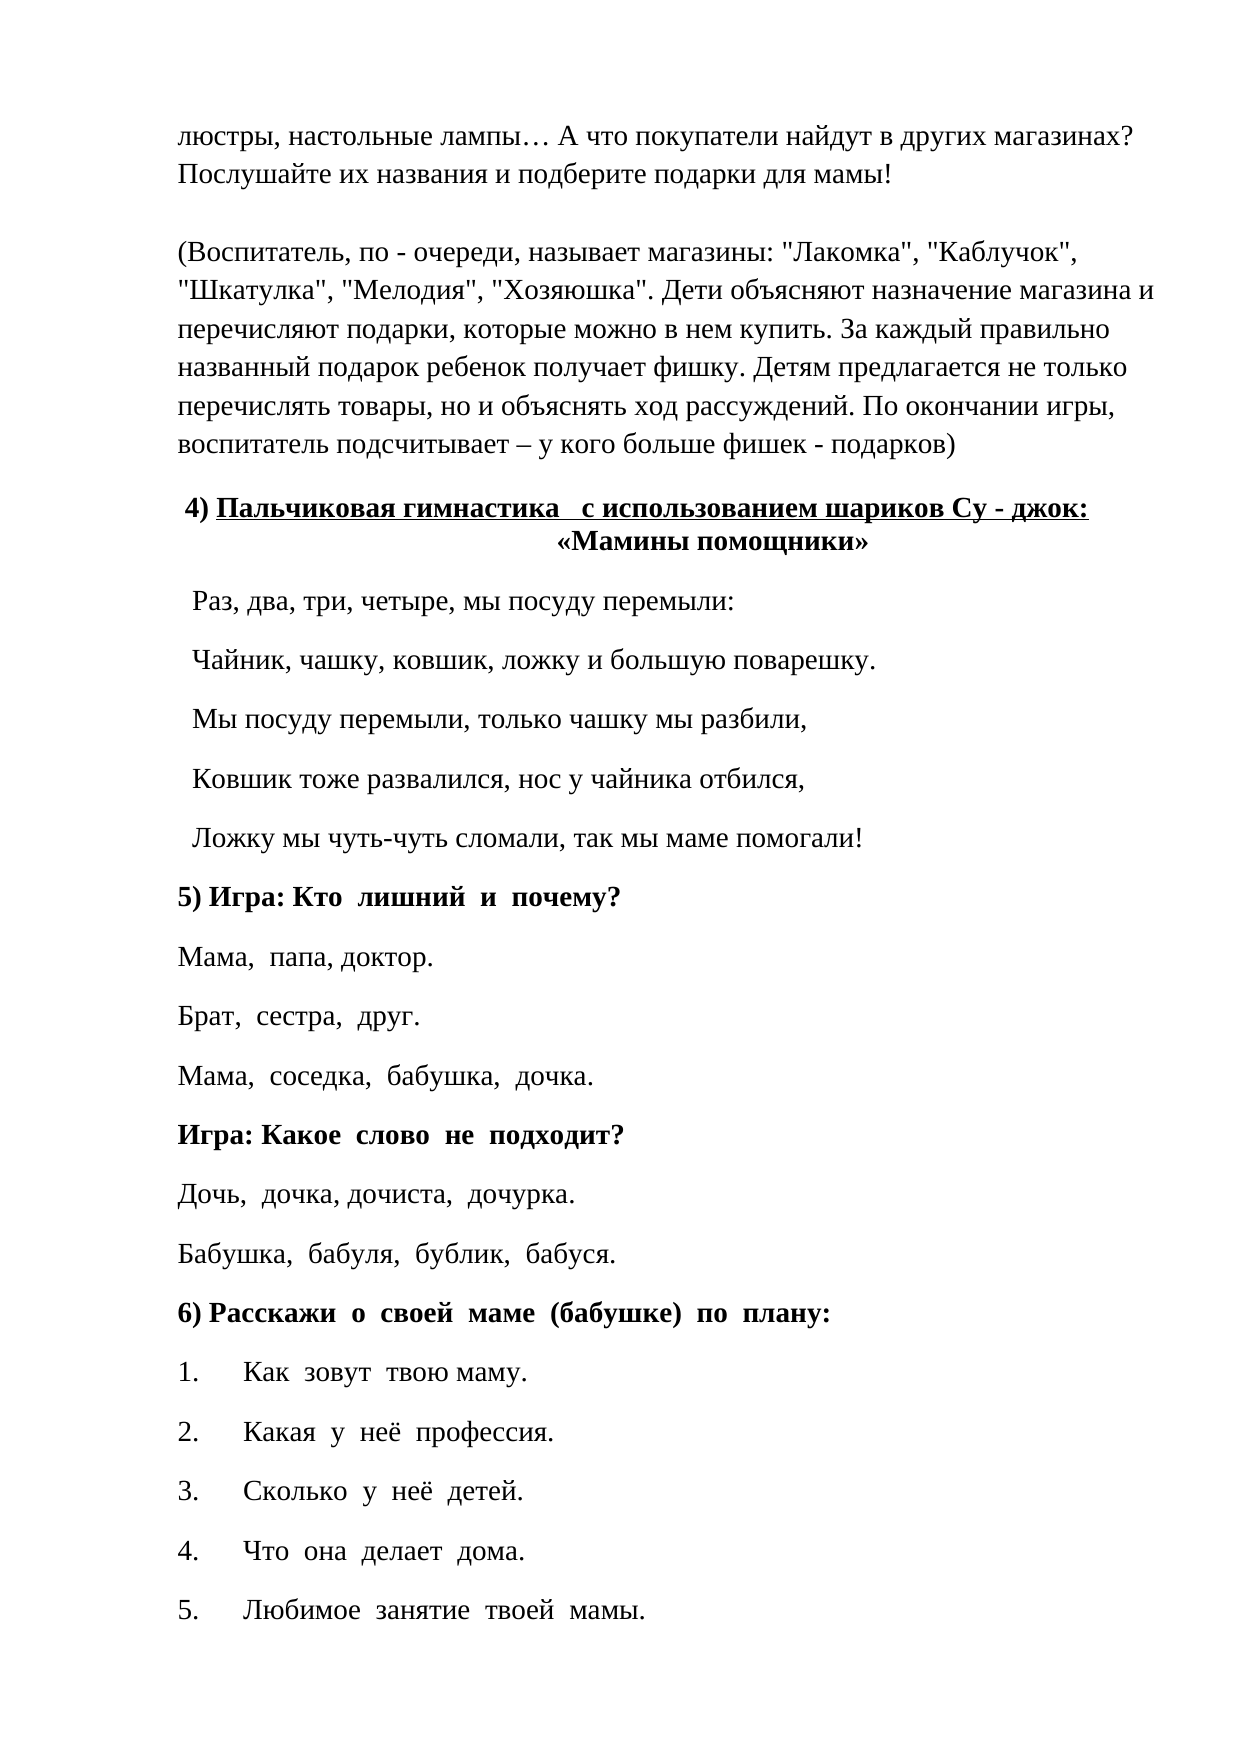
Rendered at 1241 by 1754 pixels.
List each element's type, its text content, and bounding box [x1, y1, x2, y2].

text 3. Сколько у неё детей. [177, 1473, 1181, 1507]
text Бабушка, бабуля, бублик, бабуся. [177, 1236, 1181, 1269]
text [177, 118, 1181, 460]
text Дочь, дочка, дочиста, дочурка. [177, 1176, 1181, 1210]
text Мама, соседка, бабушка, дочка. [177, 1058, 1181, 1091]
text 4) Пальчиковая гимнастика с использованием шариков Су - джок: [177, 486, 1181, 523]
text Мама, папа, доктор. [177, 939, 1181, 972]
text Брат, сестра, друг. [177, 998, 1181, 1032]
text 5. Любимое занятие твоей мамы. [177, 1592, 1181, 1626]
text «Мамины помощники» [177, 523, 1181, 557]
text 6) Расскажи о своей маме (бабушке) по плану: [177, 1295, 1181, 1329]
text Ковшик тоже развалился, нос у чайника отбился, [177, 761, 1181, 794]
text 4. Что она делает дома. [177, 1533, 1181, 1566]
text Раз, два, три, четыре, мы посуду перемыли: [177, 583, 1181, 616]
text 5) Игра: Кто лишний и почему? [177, 879, 1181, 913]
text Чайник, чашку, ковшик, ложку и большую поварешку. [177, 642, 1181, 676]
text Ложку мы чуть-чуть сломали, так мы маме помогали! [177, 820, 1181, 854]
text Мы посуду перемыли, только чашку мы разбили, [177, 701, 1181, 735]
text 1. Как зовут твою маму. [177, 1354, 1181, 1388]
text Игра: Какое слово не подходит? [177, 1117, 1181, 1151]
text 2. Какая у неё профессия. [177, 1414, 1181, 1447]
